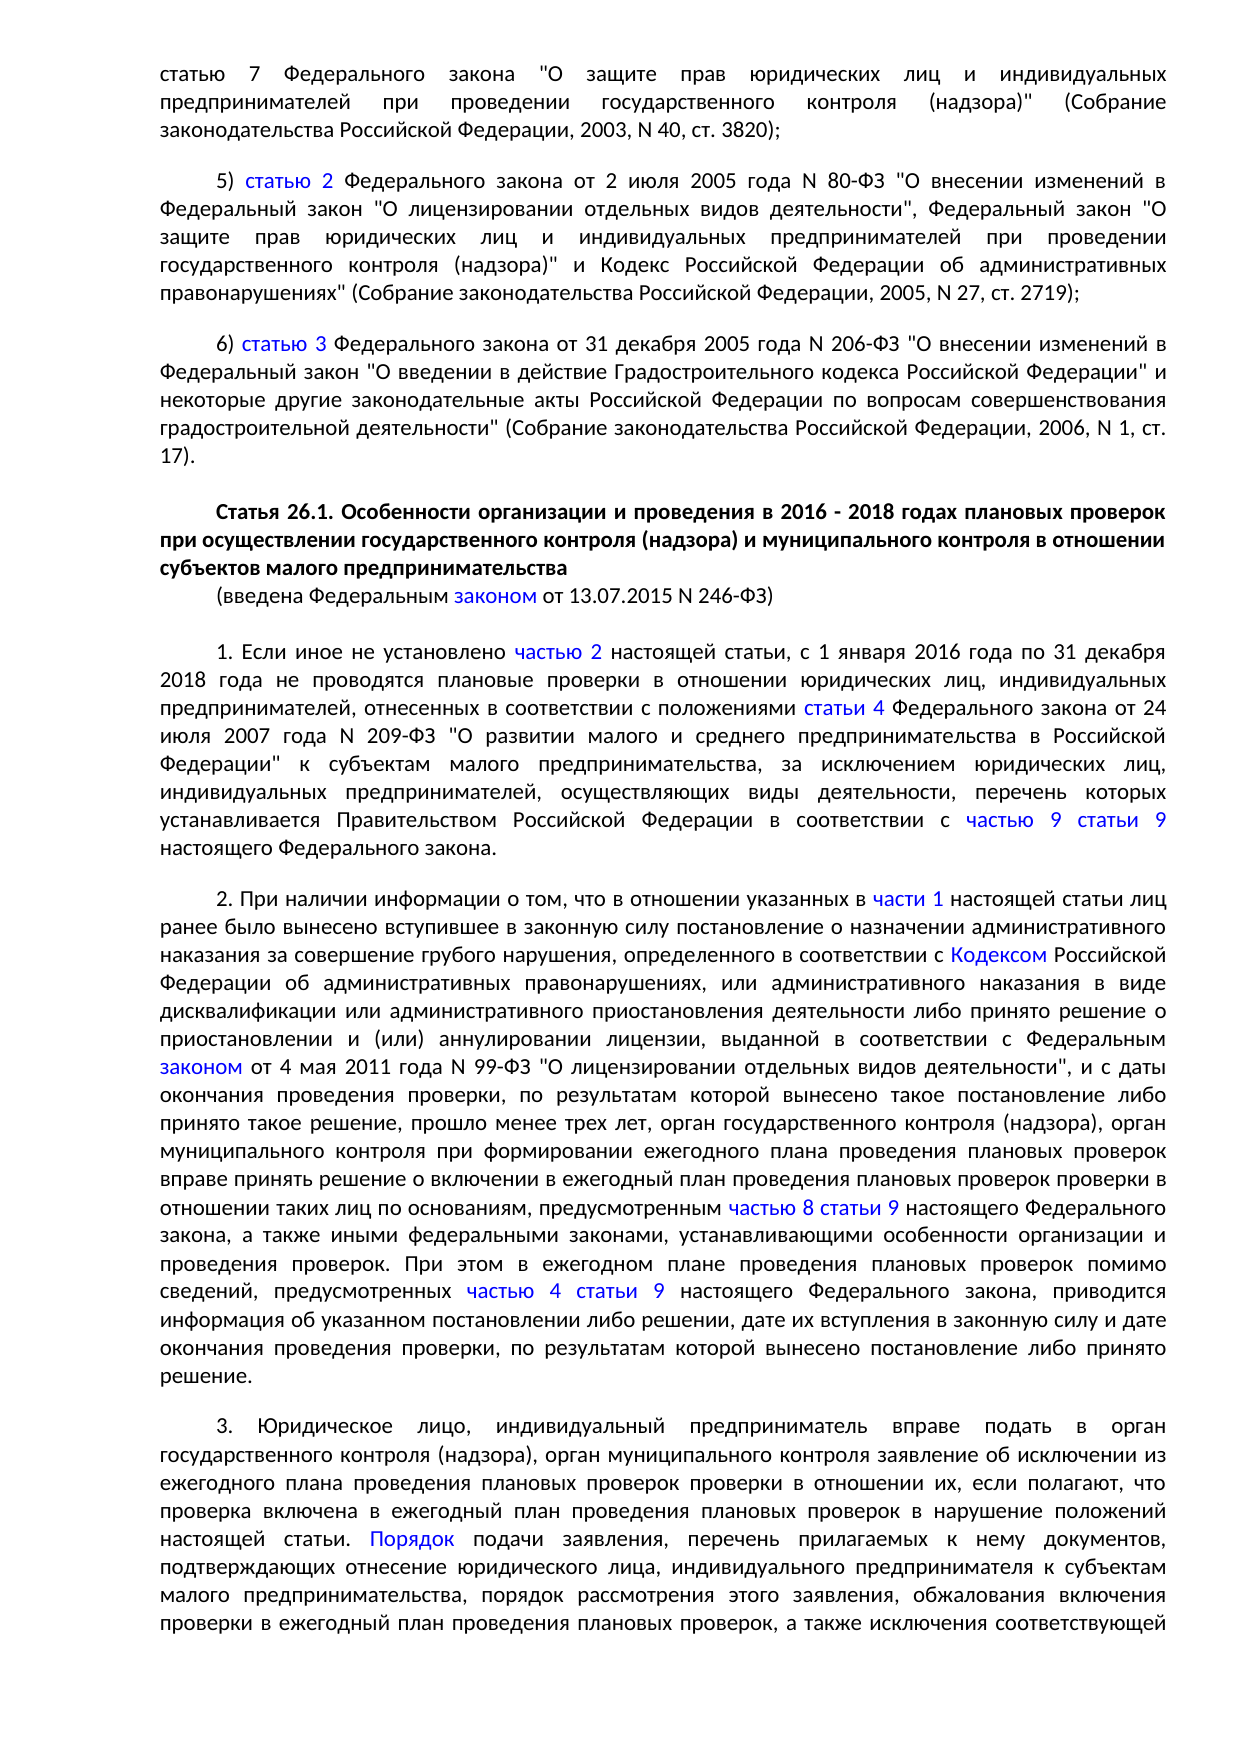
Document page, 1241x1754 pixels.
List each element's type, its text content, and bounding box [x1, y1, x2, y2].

text 6) статью 3 Федерального закона от 31 декабря 2005 года N 206-ФЗ "О внесении изменений в Федеральный закон "О введении в действие Градостроительного кодекса Российской Федерации" и некоторые другие законодательные акты Российской Федерации по вопросам совершенствования градостроительной деятельности" (Собрание законодательства Российской Федерации, 2006, N 1, ст. 17). [159, 329, 1167, 469]
text 1. Если иное не установлено частью 2 настоящей статьи, с 1 января 2016 года по 31 декабря 2018 года не проводятся плановые проверки в отношении юридических лиц, индивидуальных предпринимателей, отнесенных в соответствии с положениями статьи 4 Федерального закона от 24 июля 2007 года N 209-ФЗ "О развитии малого и среднего предпринимательства в Российской Федерации" к субъектам малого предпринимательства, за исключением юридических лиц, индивидуальных предпринимателей, осуществляющих виды деятельности, перечень которых устанавливается Правительством Российской Федерации в соответствии с частью 9 статьи 9 настоящего Федерального закона. [159, 637, 1167, 861]
text 2. При наличии информации о том, что в отношении указанных в части 1 настоящей статьи лиц ранее было вынесено вступившее в законную силу постановление о назначении административного наказания за совершение грубого нарушения, определенного в соответствии с Кодексом Российской Федерации об административных правонарушениях, или административного наказания в виде дисквалификации или административного приостановления деятельности либо принято решение о приостановлении и (или) аннулировании лицензии, выданной в соответствии с Федеральным законом от 4 мая 2011 года N 99-ФЗ "О лицензировании отдельных видов деятельности", и с даты окончания проведения проверки, по результатам которой вынесено такое постановление либо принято такое решение, прошло менее трех лет, орган государственного контроля (надзора), орган муниципального контроля при формировании ежегодного плана проведения плановых проверок вправе принять решение о включении в ежегодный план проведения плановых проверок проверки в отношении таких лиц по основаниям, предусмотренным частью 8 статьи 9 настоящего Федерального закона, а также иными федеральными законами, устанавливающими особенности организации и проведения проверок. При этом в ежегодном плане проведения плановых проверок помимо сведений, предусмотренных частью 4 статьи 9 настоящего Федерального закона, приводится информация об указанном постановлении либо решении, дате их вступления в законную силу и дате окончания проведения проверки, по результатам которой вынесено постановление либо принято решение. [159, 884, 1167, 1389]
title Статья 26.1. Особенности организации и проведения в 2016 - 2018 годах плановых проверок при осуществлении государственного контроля (надзора) и муниципального контроля в отношении субъектов малого предпринимательства [159, 497, 1167, 581]
text (введена Федеральным законом от 13.07.2015 N 246-ФЗ) [159, 581, 1167, 609]
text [159, 1412, 1167, 1636]
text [159, 59, 1167, 143]
text 5) статью 2 Федерального закона от 2 июля 2005 года N 80-ФЗ "О внесении изменений в Федеральный закон "О лицензировании отдельных видов деятельности", Федеральный закон "О защите прав юридических лиц и индивидуальных предпринимателей при проведении государственного контроля (надзора)" и Кодекс Российской Федерации об административных правонарушениях" (Собрание законодательства Российской Федерации, 2005, N 27, ст. 2719); [159, 166, 1167, 306]
